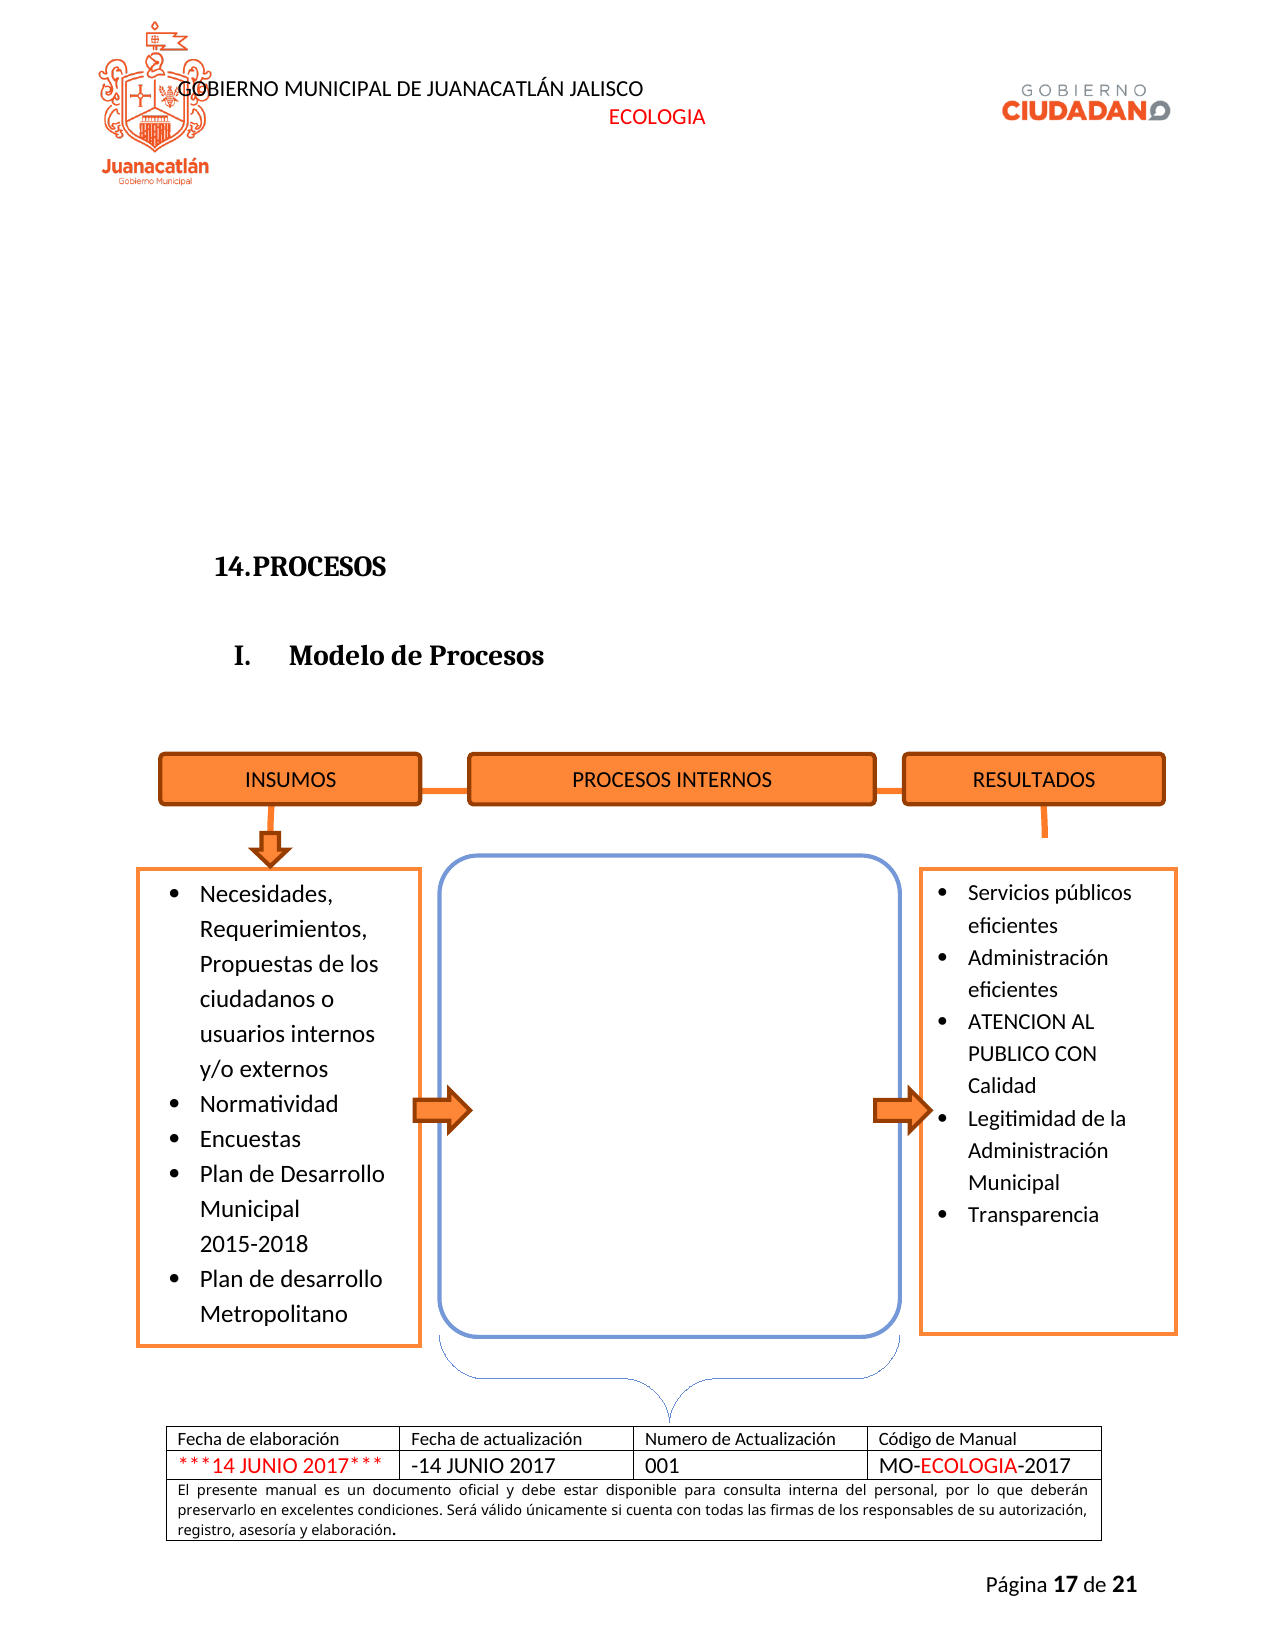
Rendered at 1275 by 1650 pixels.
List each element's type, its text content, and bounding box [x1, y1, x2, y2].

picture [995, 66, 1178, 143]
subtitle Modelo de Procesos [251, 639, 1137, 672]
subtitle PROCESOS [215, 550, 1137, 584]
picture [60, 12, 242, 202]
